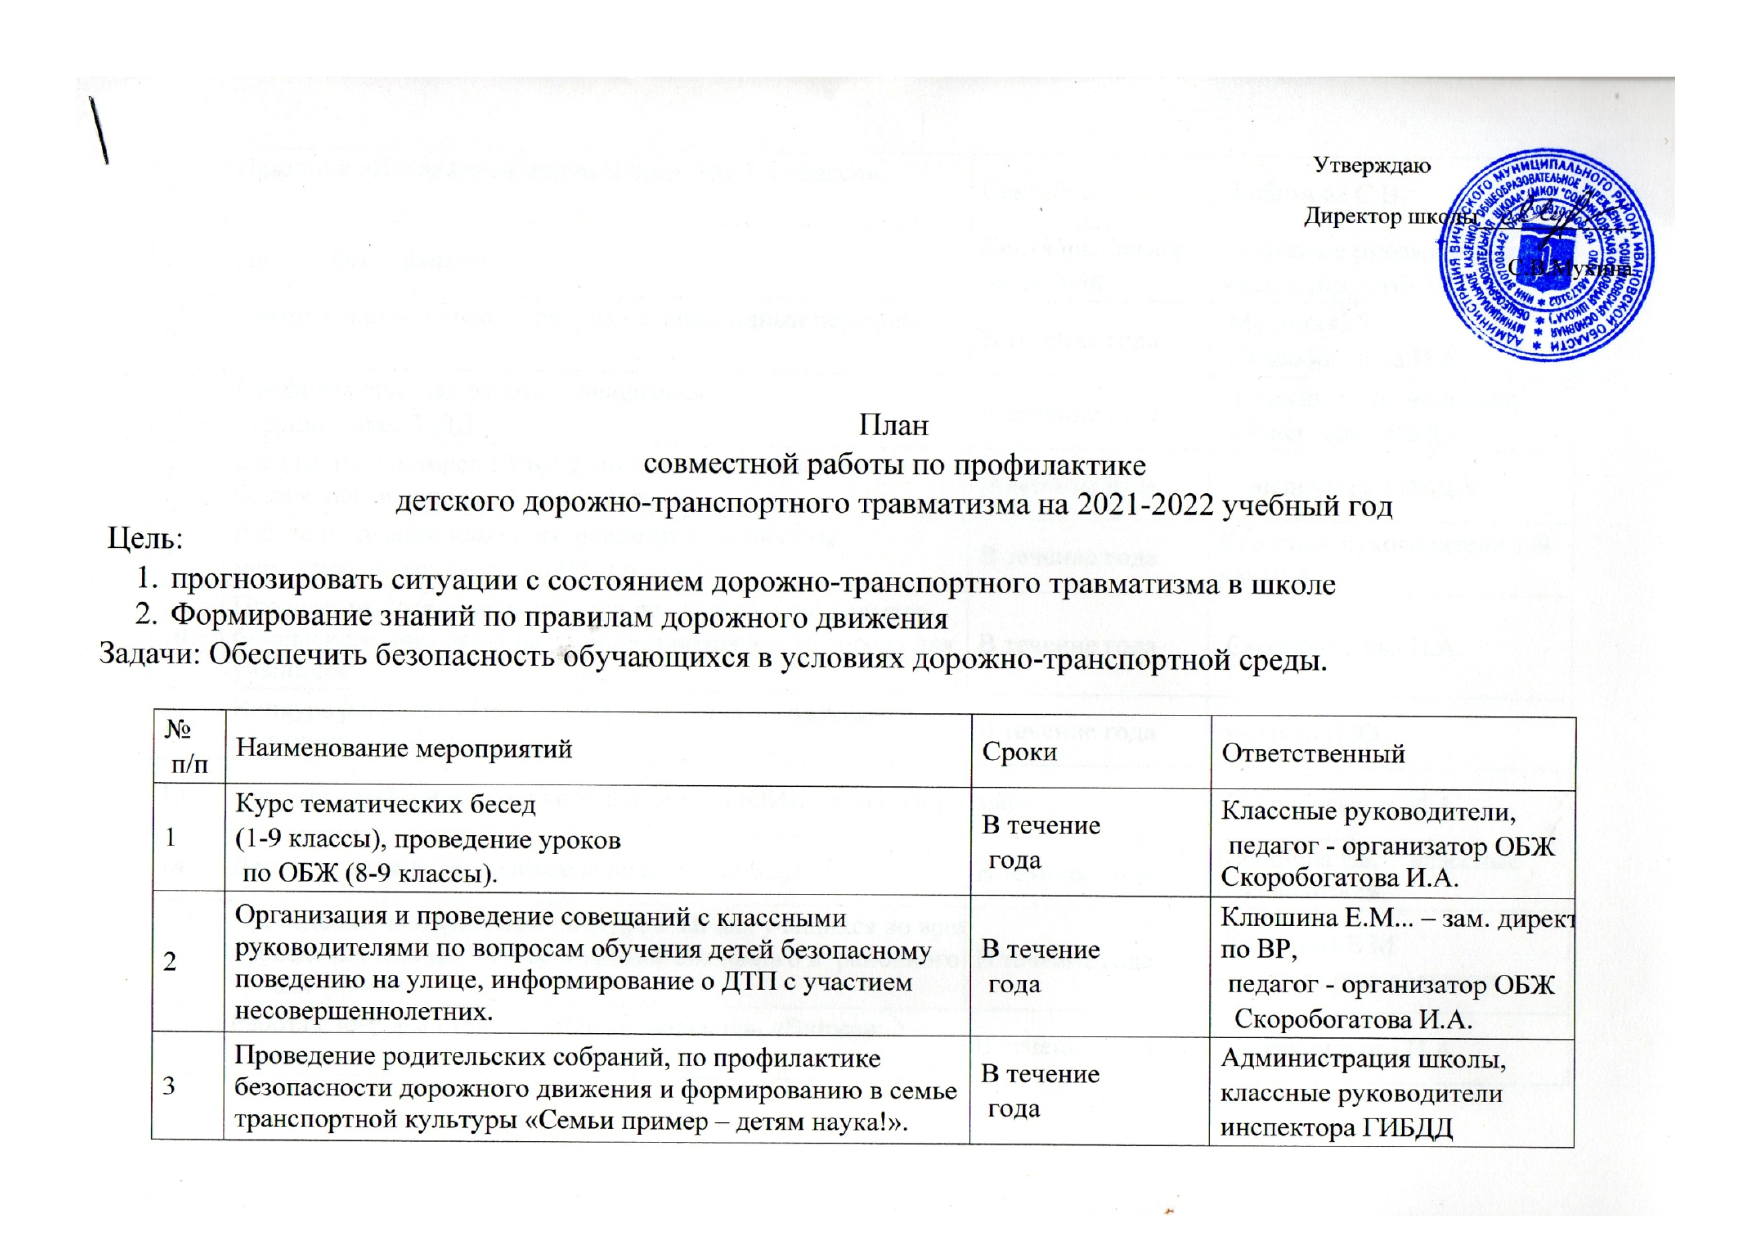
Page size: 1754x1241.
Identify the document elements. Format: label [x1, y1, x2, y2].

picture [75, 78, 1673, 1216]
